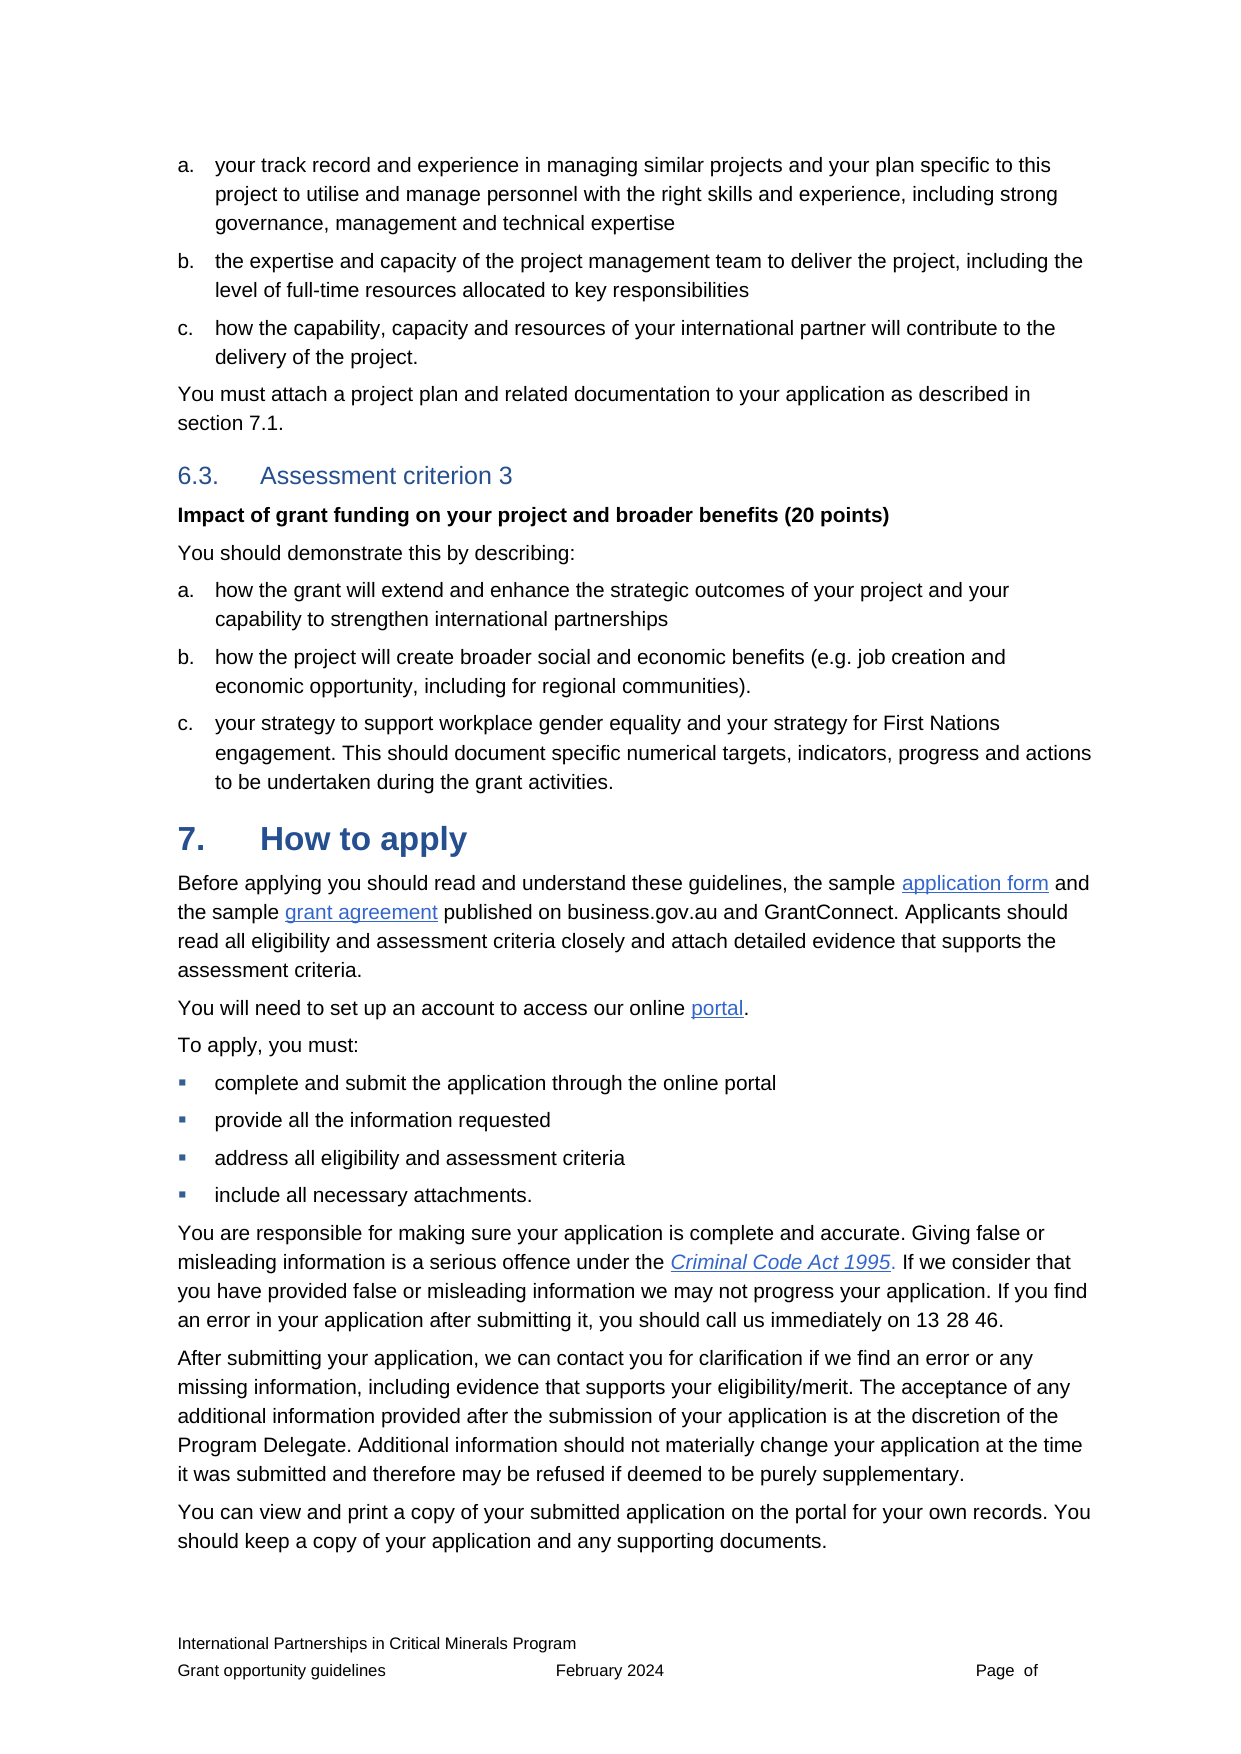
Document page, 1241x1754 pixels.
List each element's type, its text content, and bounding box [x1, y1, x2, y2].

list include all necessary attachments. [177, 1178, 1092, 1207]
list the expertise and capacity of the project management team to deliver the project, including the level of full-time resources allocated to key responsibilities [177, 243, 1092, 302]
list address all eligibility and assessment criteria [177, 1140, 1092, 1169]
list provide all the information requested [177, 1103, 1092, 1132]
list your track record and experience in managing similar projects and your plan specific to this project to utilise and manage personnel with the right skills and experience, including strong governance, management and technical expertise [177, 148, 1092, 235]
list complete and submit the application through the online portal [177, 1065, 1092, 1094]
text To apply, you must: [177, 1028, 1092, 1057]
list how the capability, capacity and resources of your international partner will contribute to the delivery of the project. [177, 310, 1092, 368]
list your strategy to support workplace gender equality and your strategy for First Nations engagement. This should document specific numerical targets, indicators, progress and actions to be undertaken during the grant activities. [177, 706, 1092, 793]
text Before applying you should read and understand these guidelines, the sample application form and the sample grant agreement published on business.gov.au and GrantConnect. Applicants should read all eligibility and assessment criteria closely and attach detailed evidence that supports the assessment criteria. [177, 865, 1092, 982]
text You are responsible for making sure your application is complete and accurate. Giving false or misleading information is a serious offence under the Criminal Code Act 1995. If we consider that you have provided false or misleading information we may not progress your application. If you find an error in your application after submitting it, you should call us immediately on 13 28 46. [177, 1215, 1092, 1332]
text You should demonstrate this by describing: [177, 535, 1092, 564]
text You will need to set up an account to access our online portal. [177, 990, 1092, 1019]
text After submitting your application, we can contact you for clarification if we find an error or any missing information, including evidence that supports your eligibility/merit. The acceptance of any additional information provided after the submission of your application is at the discretion of the Program Delegate. Additional information should not materially change your application at the time it was submitted and therefore may be refused if deemed to be purely supplementary. [177, 1340, 1092, 1486]
text Impact of grant funding on your project and broader benefits (20 points) [177, 498, 1092, 527]
subtitle How to apply [177, 818, 1092, 857]
list You must attach a project plan and related documentation to your application as described in section 7.1. [177, 377, 1092, 435]
subtitle Assessment criterion 3 [177, 460, 1092, 489]
list how the project will create broader social and economic benefits (e.g. job creation and economic opportunity, including for regional communities). [177, 639, 1092, 698]
text You can view and print a copy of your submitted application on the portal for your own records. You should keep a copy of your application and any supporting documents. [177, 1494, 1092, 1553]
list how the grant will extend and enhance the strategic outcomes of your project and your capability to strengthen international partnerships [177, 573, 1092, 631]
